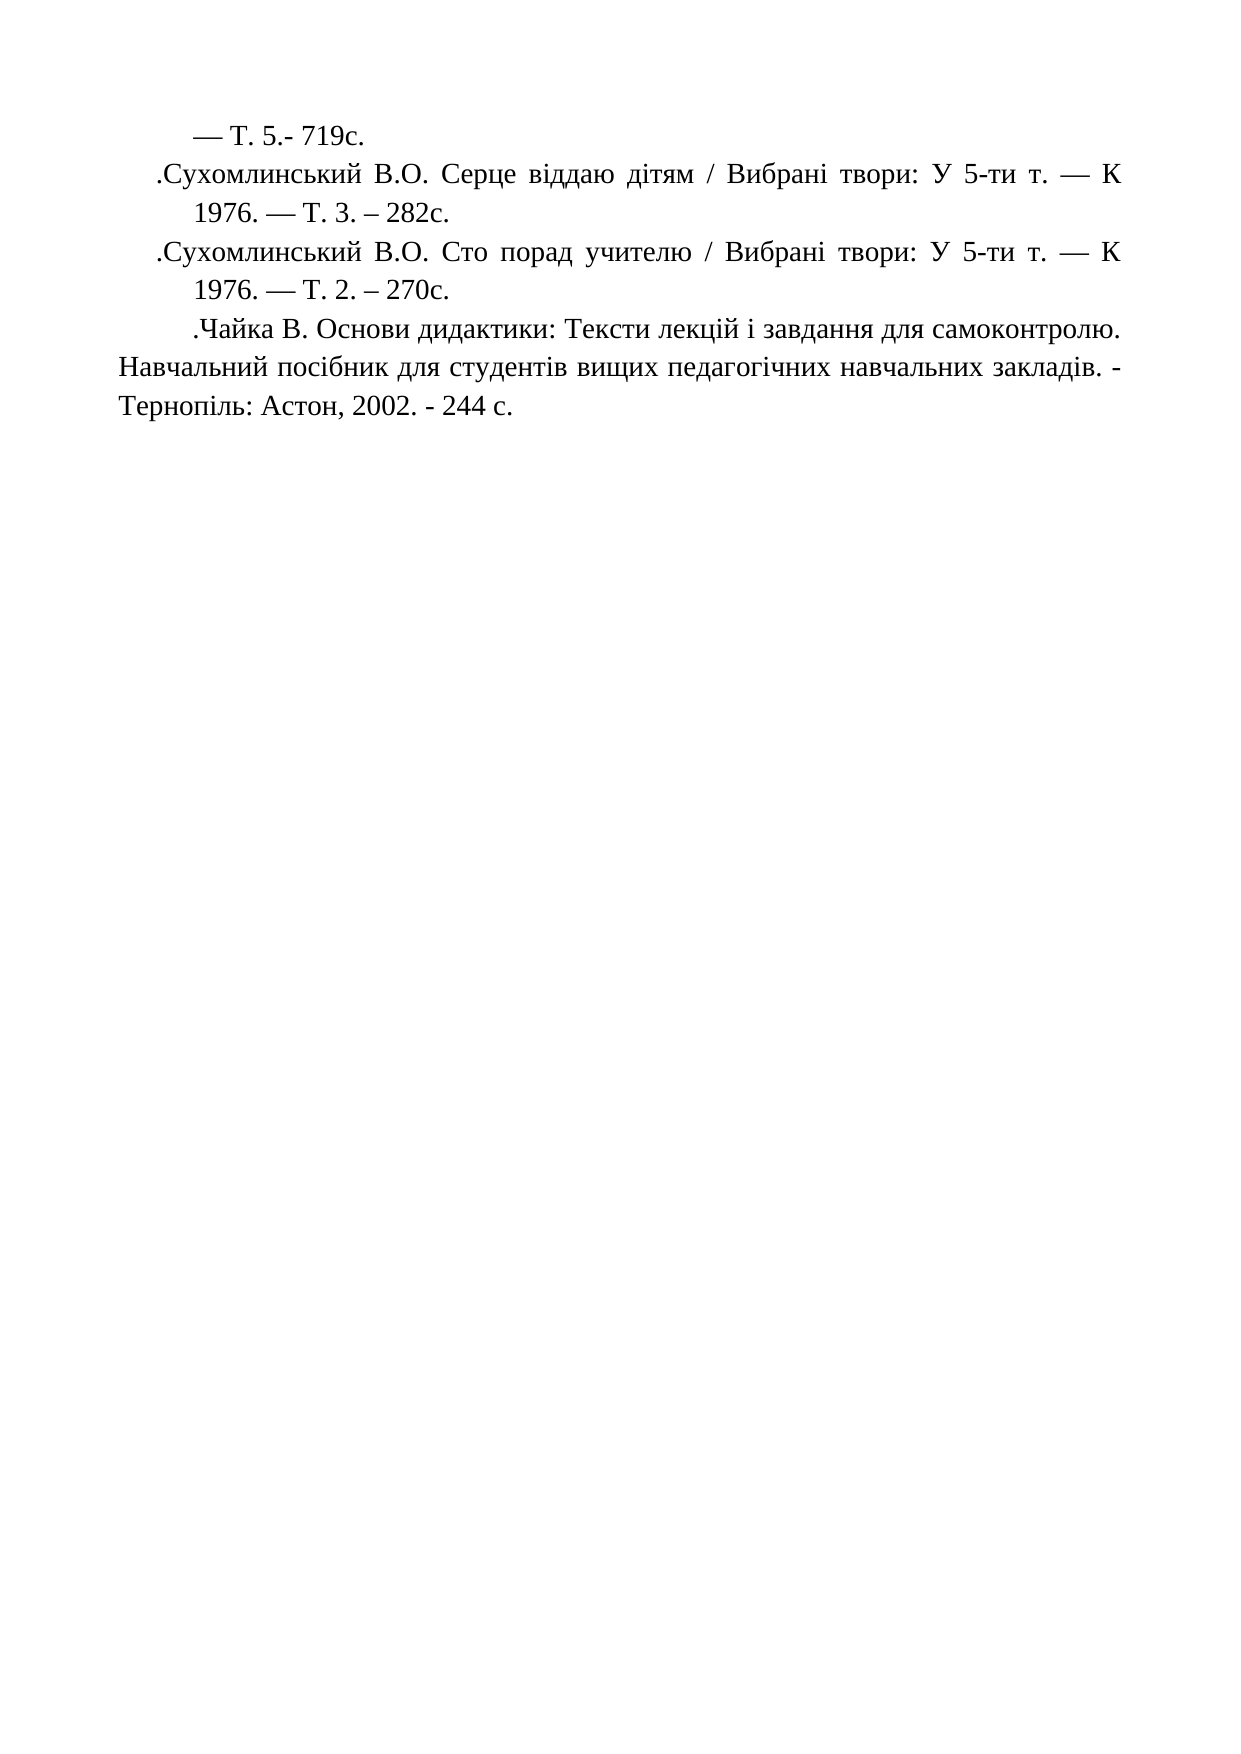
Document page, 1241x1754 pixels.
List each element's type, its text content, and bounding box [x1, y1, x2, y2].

list Чайка В. Основи дидактики: Тексти лекцій і завдання для самоконтролю. Навчальний посібник для студентів вищих педагогічних навчальних закладів. - Тернопіль: Астон, 2002. - 244 с. [118, 311, 1122, 421]
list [156, 118, 1122, 152]
list Сухомлинський В.О. Сто порад учителю / Вибрані твори: У 5-ти т. — К 1976. — Т. 2. – 270с. [156, 234, 1122, 306]
list Сухомлинський В.О. Серце віддаю дітям / Вибрані твори: У 5-ти т. — К 1976. — Т. 3. – 282с. [156, 157, 1122, 229]
